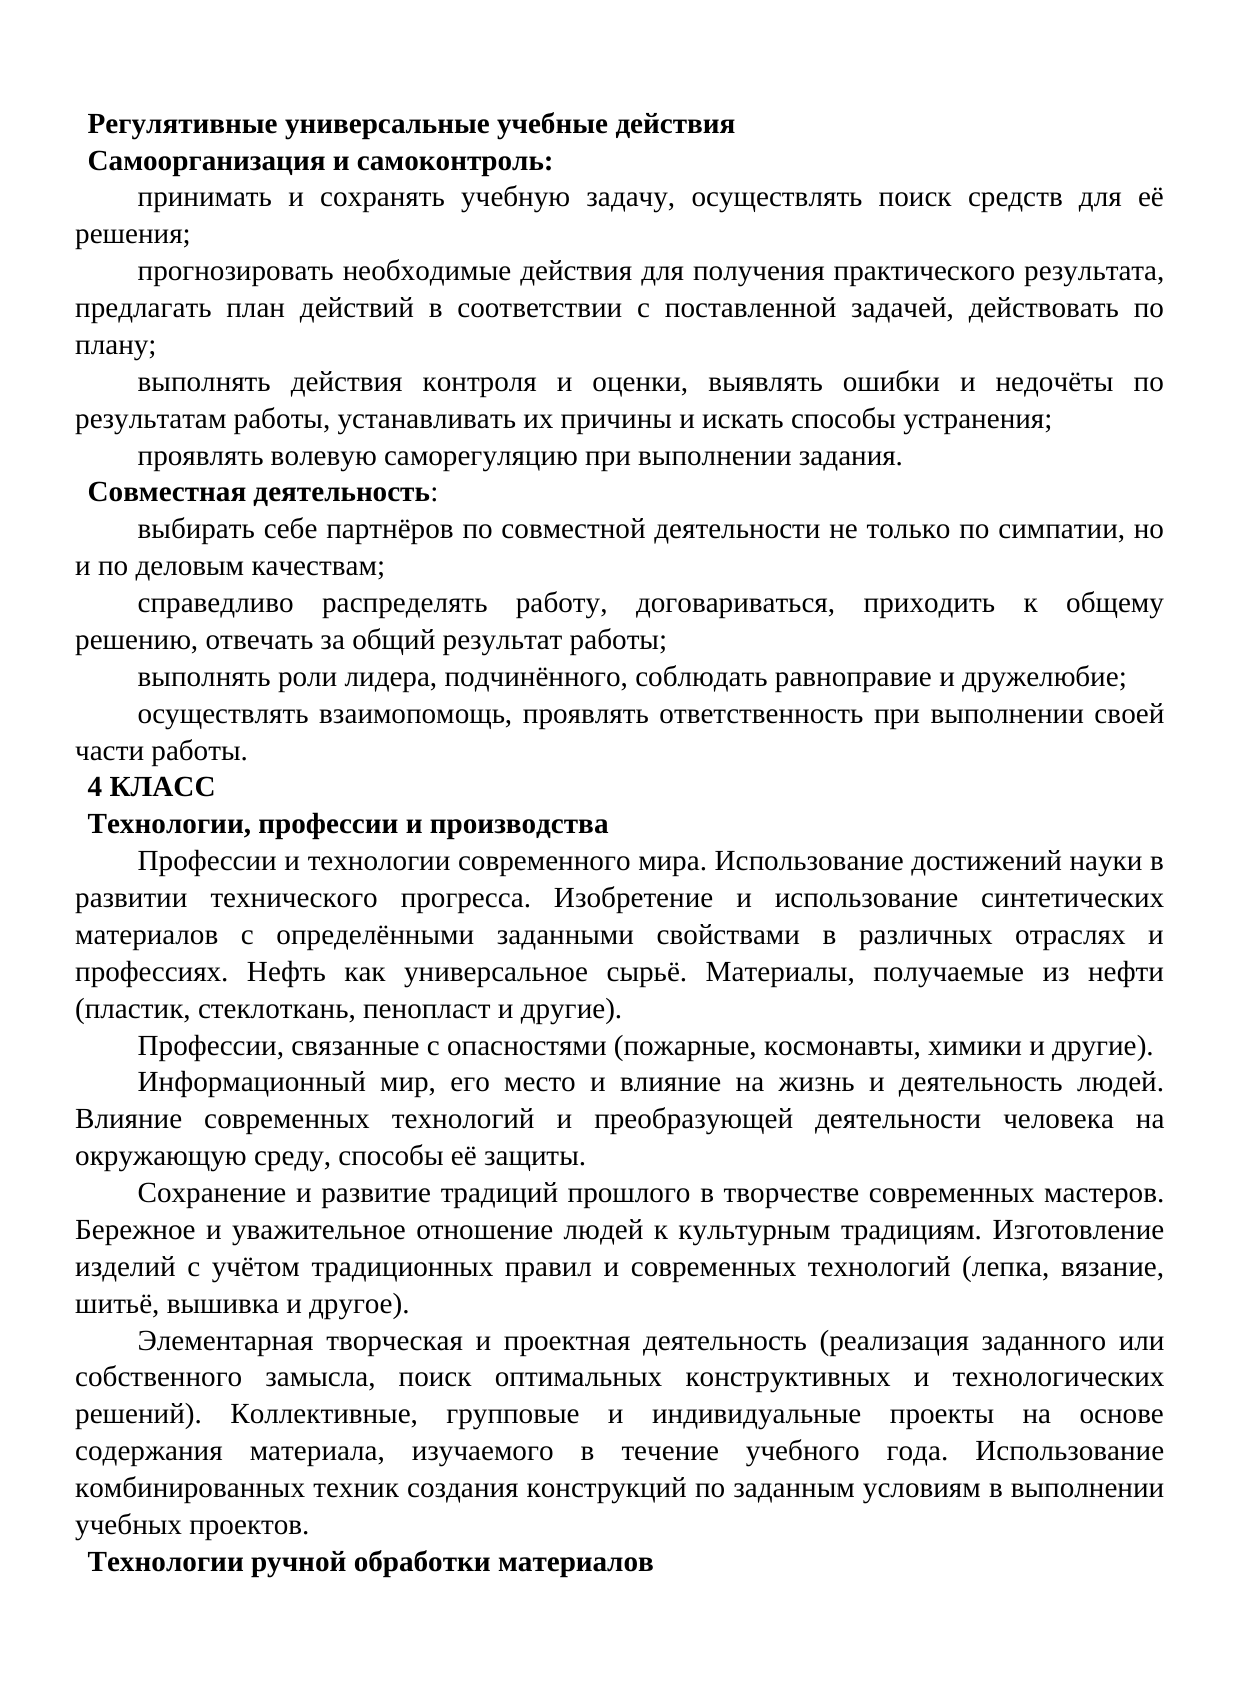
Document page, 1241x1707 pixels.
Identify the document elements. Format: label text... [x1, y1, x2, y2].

text Профессии и технологии современного мира. Использование достижений науки в развитии технического прогресса. Изобретение и использование синтетических материалов с определёнными заданными свойствами в различных отраслях и профессиях. Нефть как универсальное сырьё. Материалы, получаемые из нефти (пластик, стеклоткань, пенопласт и другие). [75, 843, 1165, 1024]
text Сохранение и развитие традиций прошлого в творчестве современных мастеров. Бережное и уважительное отношение людей к культурным традициям. Изготовление изделий с учётом традиционных правил и современных технологий (лепка, вязание, шитьё, вышивка и другое). [75, 1175, 1165, 1319]
text справедливо распределять работу, договариваться, приходить к общему решению, отвечать за общий результат работы; [75, 585, 1165, 656]
text 4 КЛАСС [87, 769, 1165, 803]
text принимать и сохранять учебную задачу, осуществлять поиск средств для её решения; [75, 179, 1165, 250]
text прогнозировать необходимые действия для получения практического результата, предлагать план действий в соответствии с поставленной задачей, действовать по плану; [75, 253, 1165, 361]
text Элементарная творческая и проектная деятельность (реализация заданного или собственного замысла, поиск оптимальных конструктивных и технологических решений). Коллективные, групповые и индивидуальные проекты на основе содержания материала, изучаемого в течение учебного года. Использование комбинированных техник создания конструкций по заданным условиям в выполнении учебных проектов. [75, 1323, 1165, 1541]
text выбирать себе партнёров по совместной деятельности не только по симпатии, но и по деловым качествам; [75, 511, 1165, 582]
text Профессии, связанные с опасностями (пожарные, космонавты, химики и другие). [75, 1028, 1165, 1061]
text выполнять действия контроля и оценки, выявлять ошибки и недочёты по результатам работы, устанавливать их причины и искать способы устранения; [75, 364, 1165, 434]
text Технологии, профессии и производства [87, 806, 1165, 840]
text Технологии ручной обработки материалов [87, 1544, 1165, 1577]
text осуществлять взаимопомощь, проявлять ответственность при выполнении своей части работы. [75, 696, 1165, 766]
text проявлять волевую саморегуляцию при выполнении задания. [75, 438, 1165, 471]
text Информационный мир, его место и влияние на жизнь и деятельность людей. Влияние современных технологий и преобразующей деятельности человека на окружающую среду, способы её защиты. [75, 1064, 1165, 1172]
text выполнять роли лидера, подчинённого, соблюдать равноправие и дружелюбие; [75, 659, 1165, 692]
text Самоорганизация и самоконтроль: [87, 143, 1165, 176]
text Совместная деятельность: [87, 474, 1165, 508]
text Регулятивные универсальные учебные действия [87, 106, 1165, 139]
